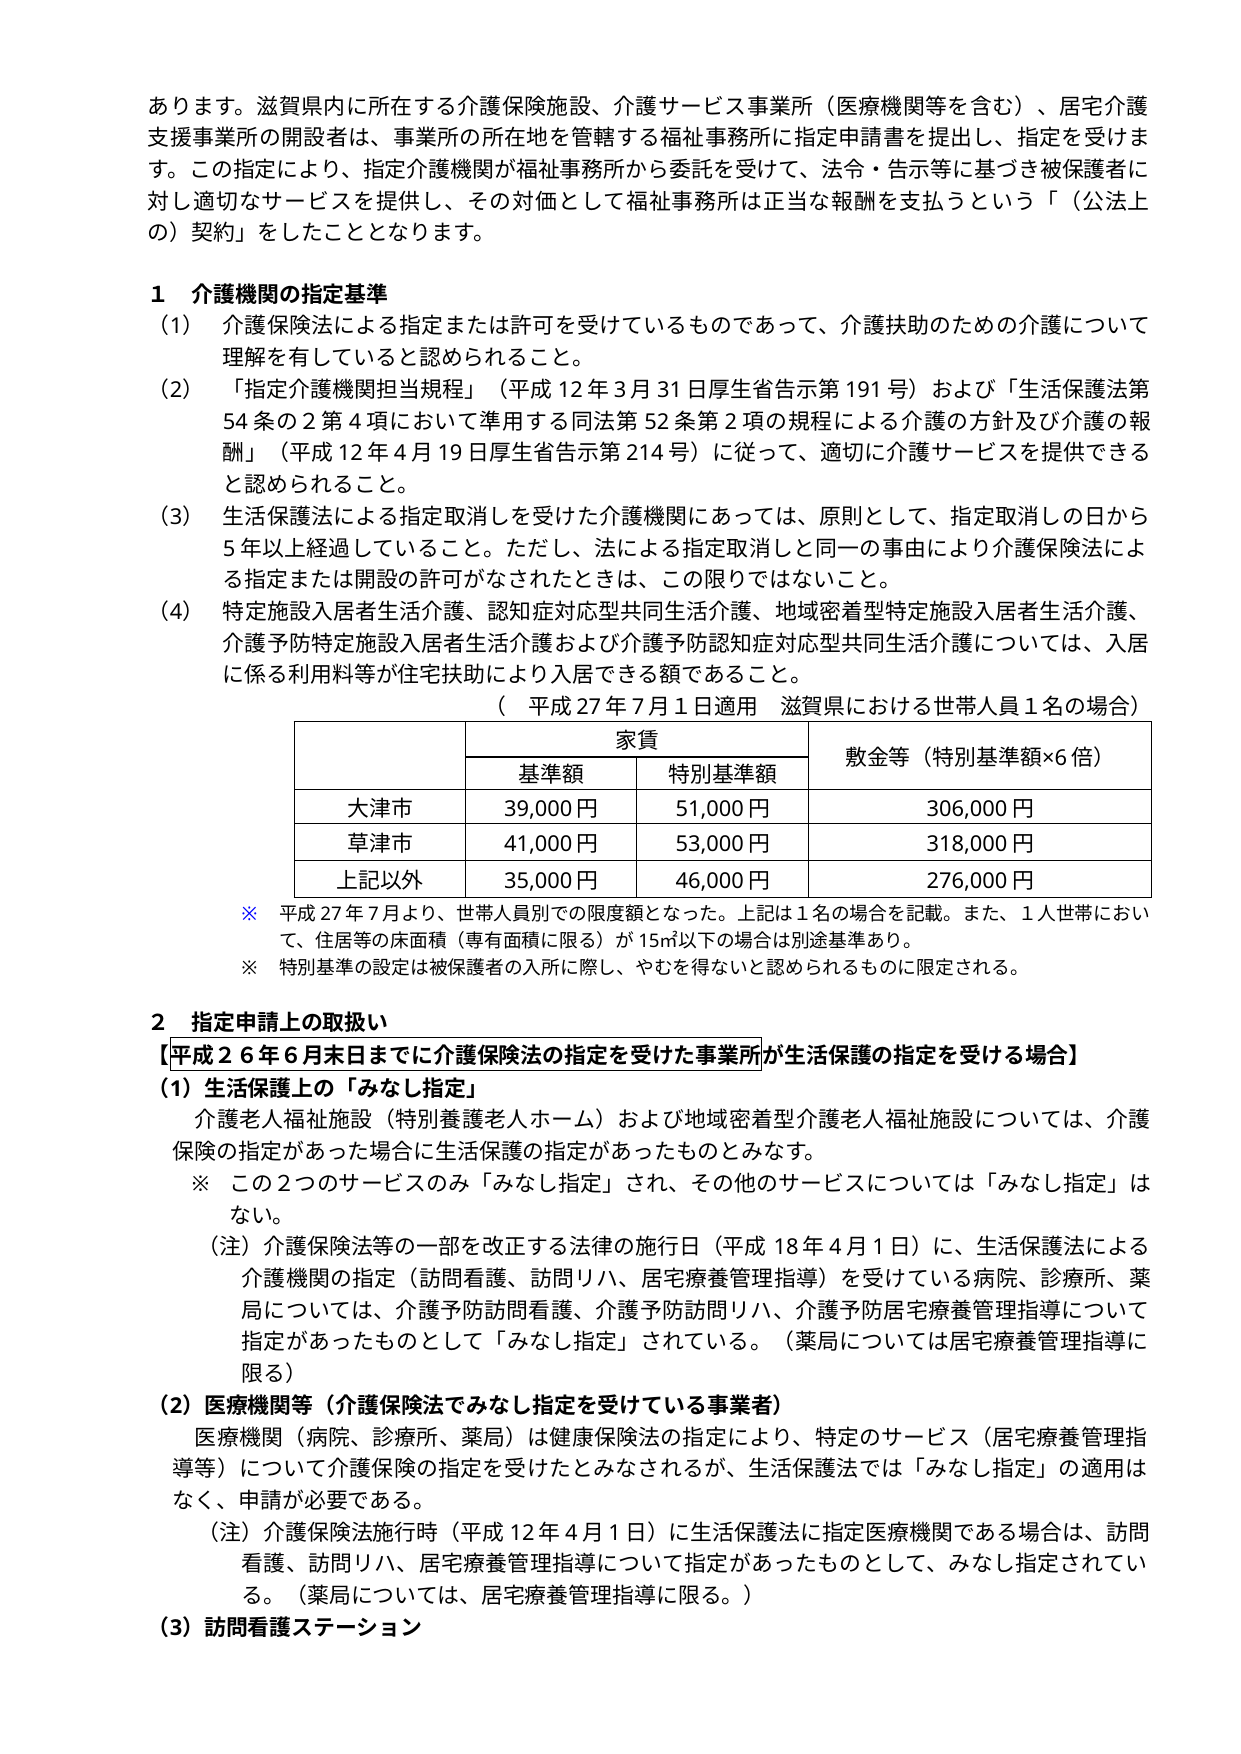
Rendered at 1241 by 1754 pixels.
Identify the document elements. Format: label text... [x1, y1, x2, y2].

text ２ 指定申請上の取扱い [148, 1005, 1152, 1037]
text （ 平成27年7月１日適用 滋賀県における世帯人員１名の場合） [148, 689, 1152, 721]
table_header 敷金等（特別基準額×6倍） [809, 722, 1151, 789]
table_cell 318,000円 [809, 824, 1151, 860]
table_cell 53,000円 [637, 824, 808, 860]
table_header [295, 722, 465, 789]
table_cell 特別基準額 [637, 758, 808, 789]
table_cell 草津市 [295, 824, 465, 860]
text 【平成２６年６月末日までに介護保険法の指定を受けた事業所が生活保護の指定を受ける場合】 [762, 1037, 1152, 1071]
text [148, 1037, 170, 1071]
table_cell 276,000円 [809, 861, 1151, 897]
table_cell 基準額 [466, 758, 636, 789]
text （注）介護保険法施行時（平成12年4月1日）に生活保護法に指定医療機関である場合は、訪問看護、訪問リハ、居宅療養管理指導について指定があったものとして、みなし指定されている。（薬局については、居宅療養管理指導に限る。） [198, 1514, 1152, 1609]
table_cell 上記以外 [295, 861, 465, 897]
table_cell 46,000円 [637, 861, 808, 897]
list この２つのサービスのみ「みなし指定」され、その他のサービスについては「みなし指定」はない。 [191, 1166, 1152, 1229]
table_cell 35,000円 [466, 861, 636, 897]
table_header 家賃 [466, 722, 808, 756]
text （3）訪問看護ステーション [148, 1609, 1152, 1641]
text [148, 89, 1152, 247]
text 医療機関（病院、診療所、薬局）は健康保険法の指定により、特定のサービス（居宅療養管理指導等）について介護保険の指定を受けたとみなされるが、生活保護法では「みなし指定」の適用はなく、申請が必要である。 [173, 1419, 1152, 1514]
text （2）医療機関等（介護保険法でみなし指定を受けている事業者） [148, 1388, 1152, 1419]
list 特別基準の設定は被保護者の入所に際し、やむを得ないと認められるものに限定される。 [241, 953, 1152, 980]
list 介護保険法による指定または許可を受けているものであって、介護扶助のための介護について理解を有していると認められること。 [148, 308, 1152, 372]
text （1）生活保護上の「みなし指定」 [148, 1071, 1152, 1102]
list 生活保護法による指定取消しを受けた介護機関にあっては、原則として、指定取消しの日から5年以上経過していること。ただし、法による指定取消しと同一の事由により介護保険法による指定または開設の許可がなされたときは、この限りではないこと。 [148, 499, 1152, 594]
text 介護老人福祉施設（特別養護老人ホーム）および地域密着型介護老人福祉施設については、介護保険の指定があった場合に生活保護の指定があったものとみなす。 [173, 1102, 1152, 1166]
table_cell 41,000円 [466, 824, 636, 860]
list 特定施設入居者生活介護、認知症対応型共同生活介護、地域密着型特定施設入居者生活介護、介護予防特定施設入居者生活介護および介護予防認知症対応型共同生活介護については、入居に係る利用料等が住宅扶助により入居できる額であること。 [148, 594, 1152, 689]
list 「指定介護機関担当規程」（平成12年3月31日厚生省告示第191号）および「生活保護法第54条の２第4項において準用する同法第52条第2項の規程による介護の方針及び介護の報酬」（平成12年4月19日厚生省告示第214号）に従って、適切に介護サービスを提供できると認められること。 [148, 372, 1152, 499]
table_cell 306,000円 [809, 790, 1151, 823]
text 【平成２６年６月末日までに介護保険法の指定を受けた事業所が生活保護の指定を受ける場合】 [171, 1038, 761, 1070]
table_cell 51,000円 [637, 790, 808, 823]
list 平成27年7月より、世帯人員別での限度額となった。上記は１名の場合を記載。また、１人世帯において、住居等の床面積（専有面積に限る）が15㎡以下の場合は別途基準あり。 [241, 898, 1152, 953]
table_cell 大津市 [295, 790, 465, 823]
text １ 介護機関の指定基準 [148, 277, 1152, 308]
text （注）介護保険法等の一部を改正する法律の施行日（平成18年4月1日）に、生活保護法による介護機関の指定（訪問看護、訪問リハ、居宅療養管理指導）を受けている病院、診療所、薬局については、介護予防訪問看護、介護予防訪問リハ、介護予防居宅療養管理指導について指定があったものとして「みなし指定」されている。（薬局については居宅療養管理指導に限る） [198, 1229, 1152, 1388]
table_cell 39,000円 [466, 790, 636, 823]
